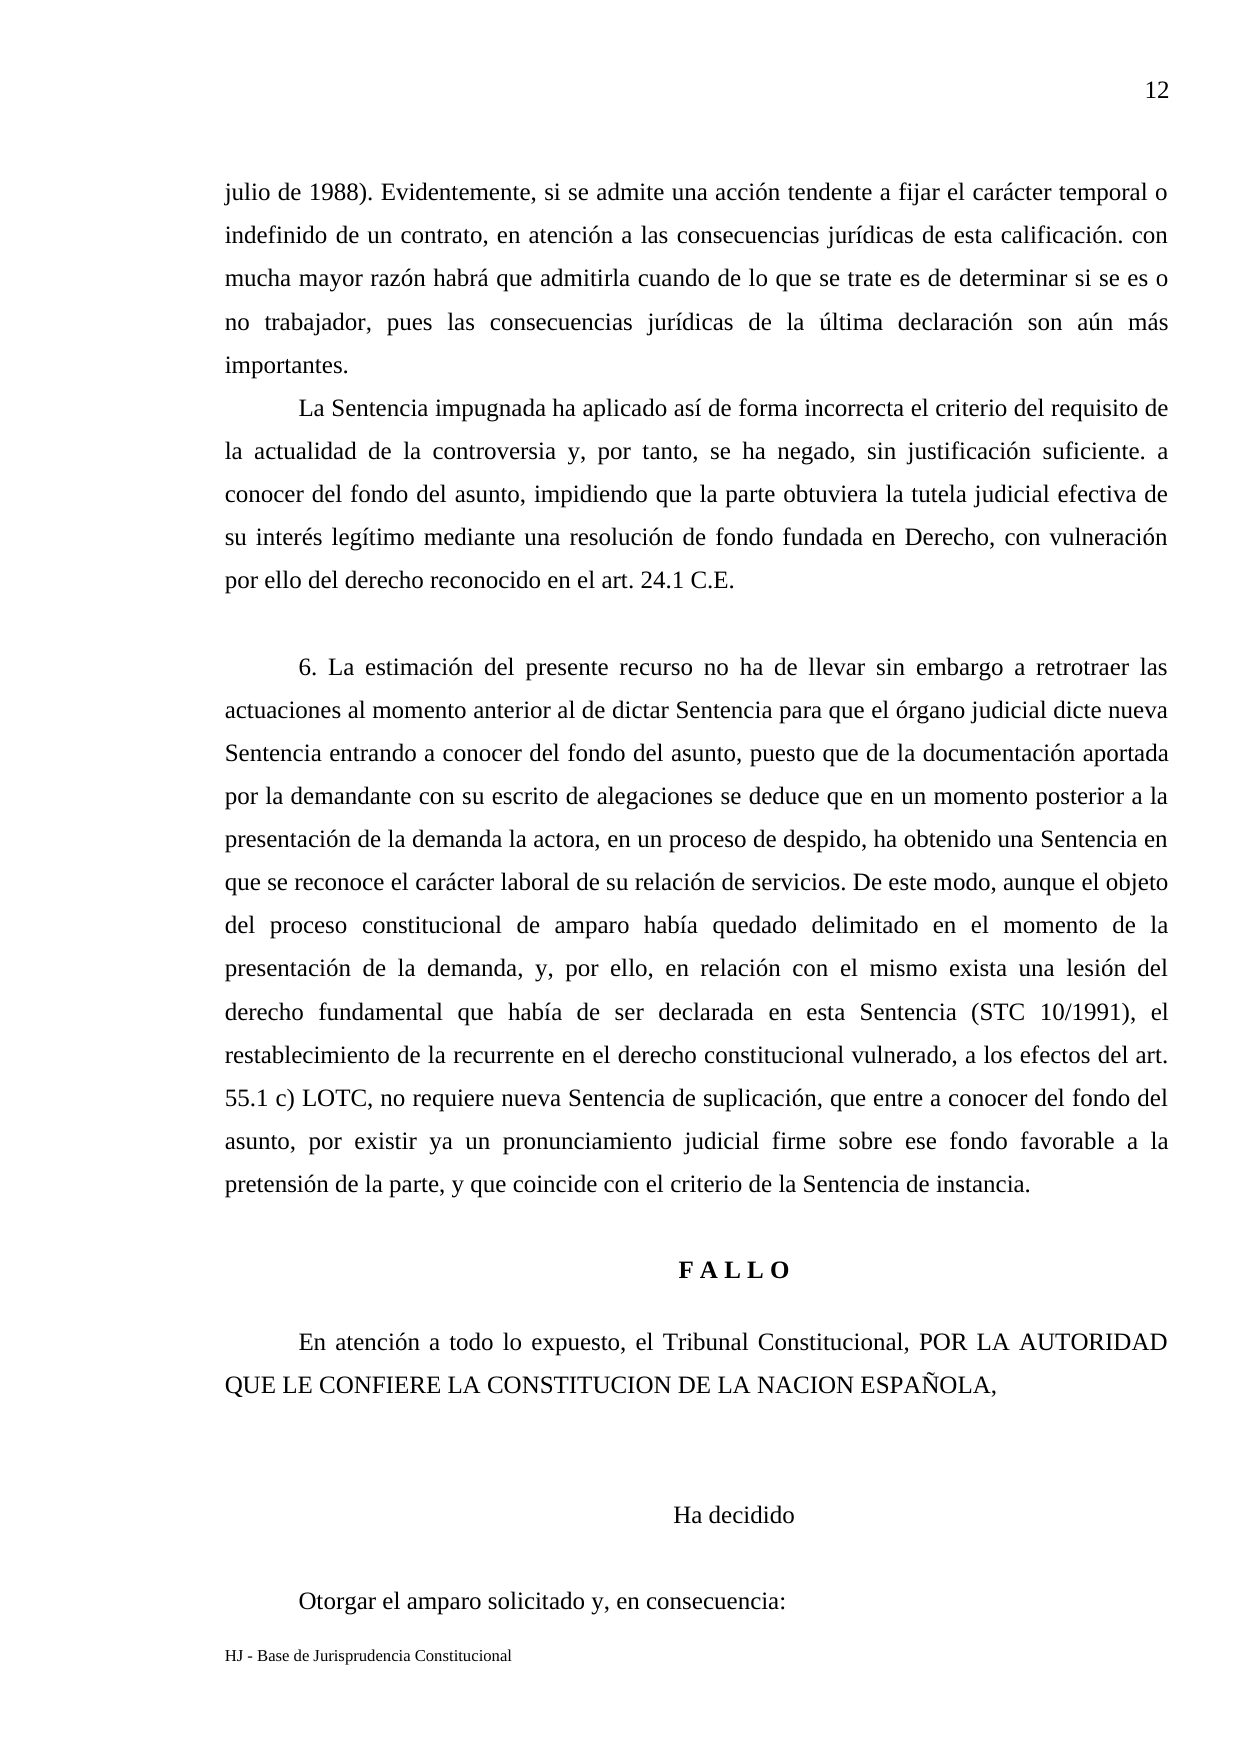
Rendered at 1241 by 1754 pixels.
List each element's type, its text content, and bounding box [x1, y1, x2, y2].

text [224, 177, 1169, 378]
subtitle F A L L O [224, 1255, 1169, 1284]
text Otorgar el amparo solicitado y, en consecuencia: [224, 1586, 1169, 1615]
text 6. La estimación del presente recurso no ha de llevar sin embargo a retrotraer las actuaciones al momento anterior al de dictar Sentencia para que el órgano judicial dicte nueva Sentencia entrando a conocer del fondo del asunto, puesto que de la documentación aportada por la demandante con su escrito de alegaciones se deduce que en un momento posterior a la presentación de la demanda la actora, en un proceso de despido, ha obtenido una Sentencia en que se reconoce el carácter laboral de su relación de servicios. De este modo, aunque el objeto del proceso constitucional de amparo había quedado delimitado en el momento de la presentación de la demanda, y, por ello, en relación con el mismo exista una lesión del derecho fundamental que había de ser declarada en esta Sentencia (STC 10/1991), el restablecimiento de la recurrente en el derecho constitucional vulnerado, a los efectos del art. 55.1 c) LOTC, no requiere nueva Sentencia de suplicación, que entre a conocer del fondo del asunto, por existir ya un pronunciamiento judicial firme sobre ese fondo favorable a la pretensión de la parte, y que coincide con el criterio de la Sentencia de instancia. [224, 652, 1169, 1198]
text En atención a todo lo expuesto, el Tribunal Constitucional, POR LA AUTORIDAD QUE LE CONFIERE LA CONSTITUCION DE LA NACION ESPAÑOLA, [224, 1327, 1169, 1399]
text La Sentencia impugnada ha aplicado así de forma incorrecta el criterio del requisito de la actualidad de la controversia y, por tanto, se ha negado, sin justificación suficiente. a conocer del fondo del asunto, impidiendo que la parte obtuviera la tutela judicial efectiva de su interés legítimo mediante una resolución de fondo fundada en Derecho, con vulneración por ello del derecho reconocido en el art. 24.1 C.E. [224, 393, 1169, 594]
text Ha decidido [224, 1500, 1169, 1528]
